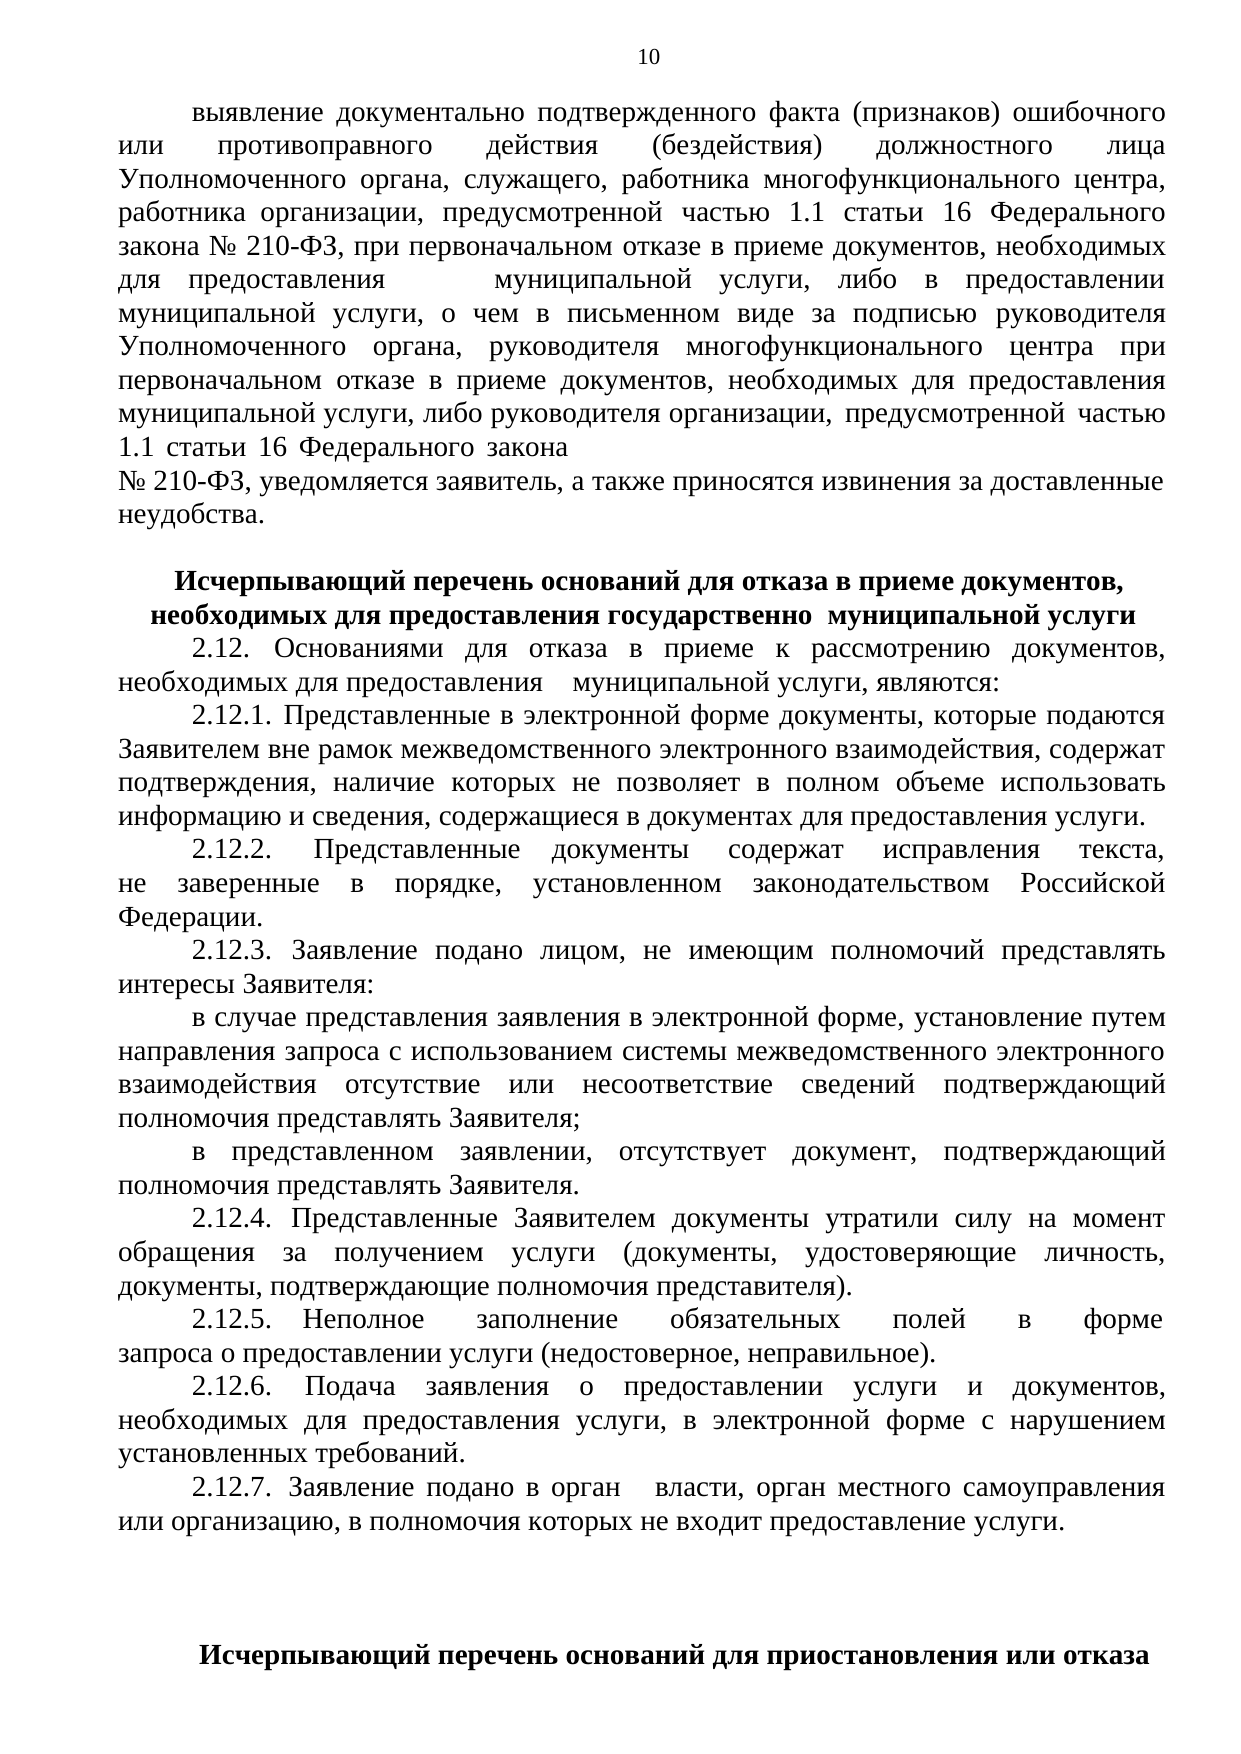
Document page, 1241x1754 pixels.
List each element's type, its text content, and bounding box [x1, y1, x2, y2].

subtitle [199, 1637, 1159, 1671]
list Заявление подано в орган власти, орган местного самоуправления или организацию, в полномочия которых не входит предоставление услуги. [118, 1469, 1166, 1536]
list Основаниями для отказа в приеме к рассмотрению документов, необходимых для предоставления муниципальной услуги, являются: [118, 630, 1166, 697]
text № 210-ФЗ, уведомляется заявитель, а также приносятся извинения за доставленные неудобства. [118, 463, 1165, 530]
text в представленном заявлении, отсутствует документ, подтверждающий полномочия представлять Заявителя. [118, 1133, 1166, 1201]
list Подача заявления о предоставлении услуги и документов, необходимых для предоставления услуги, в электронной форме с нарушением установленных требований. [118, 1368, 1166, 1469]
list Представленные в электронной форме документы, которые подаются Заявителем вне рамок межведомственного электронного взаимодействия, содержат подтверждения, наличие которых не позволяет в полном объеме использовать информацию и сведения, содержащиеся в документах для предоставления услуги. [118, 697, 1166, 832]
list Неполное заполнение обязательных полей в форме запроса о предоставлении услуги (недостоверное, неправильное). [118, 1301, 1165, 1368]
list Представленные Заявителем документы утратили силу на момент обращения за получением услуги (документы, удостоверяющие личность, документы, подтверждающие полномочия представителя). [118, 1201, 1166, 1301]
list Заявление подано лицом, не имеющим полномочий представлять интересы Заявителя: [118, 932, 1166, 999]
text в случае представления заявления в электронной форме, установление путем направления запроса с использованием системы межведомственного электронного взаимодействия отсутствие или несоответствие сведений подтверждающий полномочия представлять Заявителя; [118, 999, 1166, 1133]
text выявление документально подтвержденного факта (признаков) ошибочного или противоправного действия (бездействия) должностного лица Уполномоченного органа, служащего, работника многофункционального центра, работника организации, предусмотренной частью 1.1 статьи 16 Федерального закона № 210-ФЗ, при первоначальном отказе в приеме документов, необходимых для предоставления муниципальной услуги, либо в предоставлении муниципальной услуги, о чем в письменном виде за подписью руководителя Уполномоченного органа, руководителя многофункционального центра при первоначальном отказе в приеме документов, необходимых для предоставления муниципальной услуги, либо руководителя организации, предусмотренной частью 1.1 статьи 16 Федерального закона [118, 94, 1166, 463]
list Представленные документы содержат исправления текста, не заверенные в порядке, установленном законодательством Российской Федерации. [118, 832, 1166, 932]
subtitle Исчерпывающий перечень оснований для отказа в приеме документов, необходимых для предоставления государственно муниципальной услуги [150, 563, 1181, 630]
